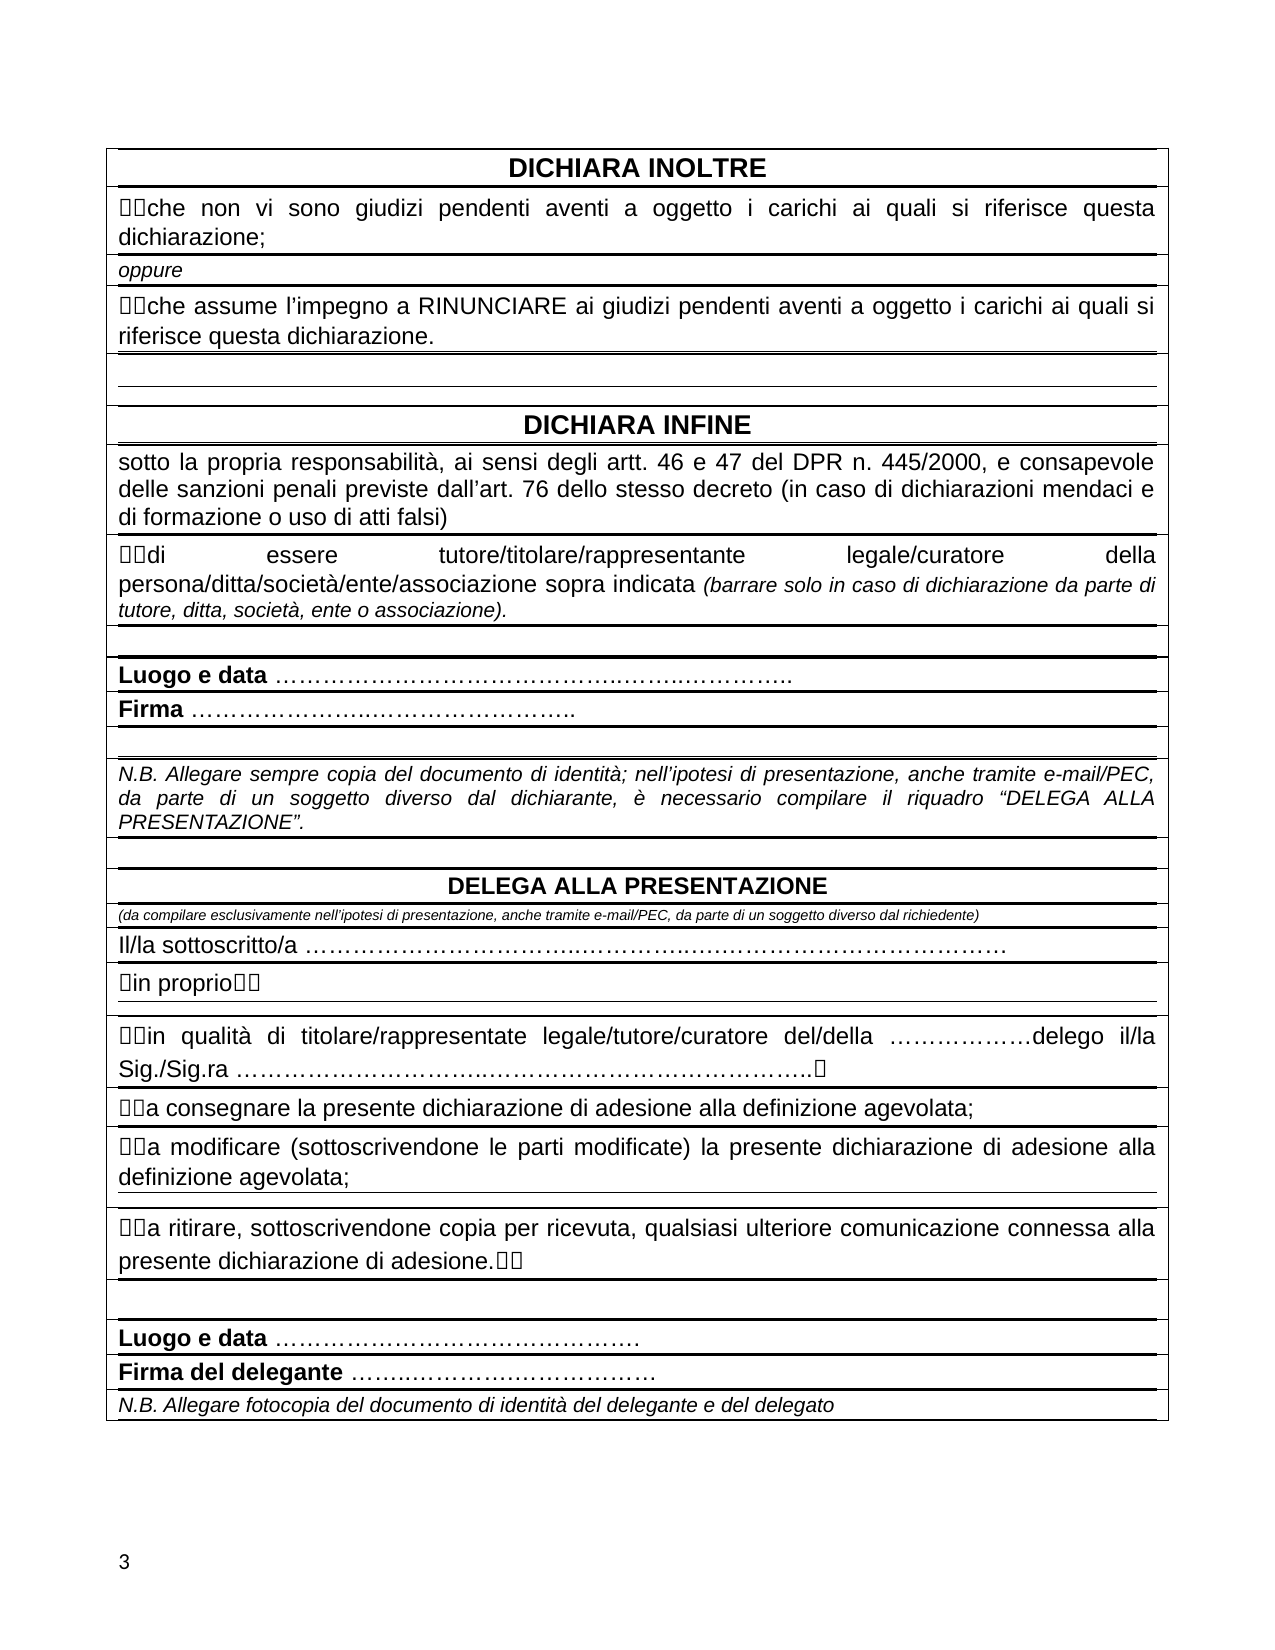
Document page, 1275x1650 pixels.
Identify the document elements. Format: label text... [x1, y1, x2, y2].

table_cell (da compilare esclusivamente nell’ipotesi di presentazione, anche tramite e-mail/PEC, da parte di un soggetto diverso dal richiedente) [107, 904, 1168, 927]
table_cell Luogo e data ……………………………………..……..………….. [107, 658, 1168, 691]
table_cell oppure [107, 255, 1168, 285]
table_cell Firma …………………..…………………….. [107, 692, 1168, 726]
table_cell N.B. Allegare fotocopia del documento di identità del delegante e del delegato [107, 1390, 1168, 1420]
table_cell Il/la sottoscritto/a ……………………………..…………..….……………………………… [107, 928, 1168, 962]
table_cell Firma del delegante ……..………….……………… [107, 1355, 1168, 1389]
table_cell [107, 626, 1168, 656]
table_cell che assume l’impegno a RINUNCIARE ai giudizi pendenti aventi a oggetto i carichi ai quali si riferisce questa dichiarazione. [107, 286, 1168, 352]
table_cell [107, 1280, 1168, 1319]
table_cell DELEGA ALLA PRESENTAZIONE [107, 869, 1168, 903]
table_cell [107, 838, 1168, 868]
table_cell sotto la propria responsabilità, ai sensi degli artt. 46 e 47 del DPR n. 445/2000, e consapevole delle sanzioni penali previste dall’art. 76 dello stesso decreto (in caso di dichiarazioni mendaci e di formazione o uso di atti falsi) [107, 445, 1168, 534]
table_cell in proprio [107, 963, 1168, 1015]
table_cell DICHIARA INOLTRE [107, 149, 1168, 186]
table_cell di essere tutore/titolare/rappresentante legale/curatore della persona/ditta/società/ente/associazione sopra indicata (barrare solo in caso di dichiarazione da parte di tutore, ditta, società, ente o associazione). [107, 535, 1168, 625]
table_cell a ritirare, sottoscrivendone copia per ricevuta, qualsiasi ulteriore comunicazione connessa alla presente dichiarazione di adesione. [107, 1208, 1168, 1279]
table_cell Luogo e data ………………………………………. [107, 1320, 1168, 1354]
table_cell a consegnare la presente dichiarazione di adesione alla definizione agevolata; [107, 1088, 1168, 1126]
table_cell in qualità di titolare/rappresentate legale/tutore/curatore del/della ………………delego il/ …………………………..………………………………….. [107, 1016, 1168, 1087]
table_cell che non vi sono giudizi pendenti aventi a oggetto i carichi ai quali si riferisce questa dichiarazione; [107, 187, 1168, 254]
table_cell DICHIARA INFINE [107, 406, 1168, 443]
table_cell a modificare (sottoscrivendone le parti modificate) la presente dichiarazione di adesione alla definizione agevolata; [107, 1127, 1168, 1207]
table_cell [107, 354, 1168, 405]
table_cell N.B. Allegare sempre copia del documento di identità; nell’ipotesi di presentazione, anche tramite e-mail/PEC, da parte di un soggetto diverso dal dichiarante, è necessario compilare il riquadro “DELEGA ALLA PRESENTAZIONE”. [107, 759, 1168, 837]
table_cell [107, 727, 1168, 757]
